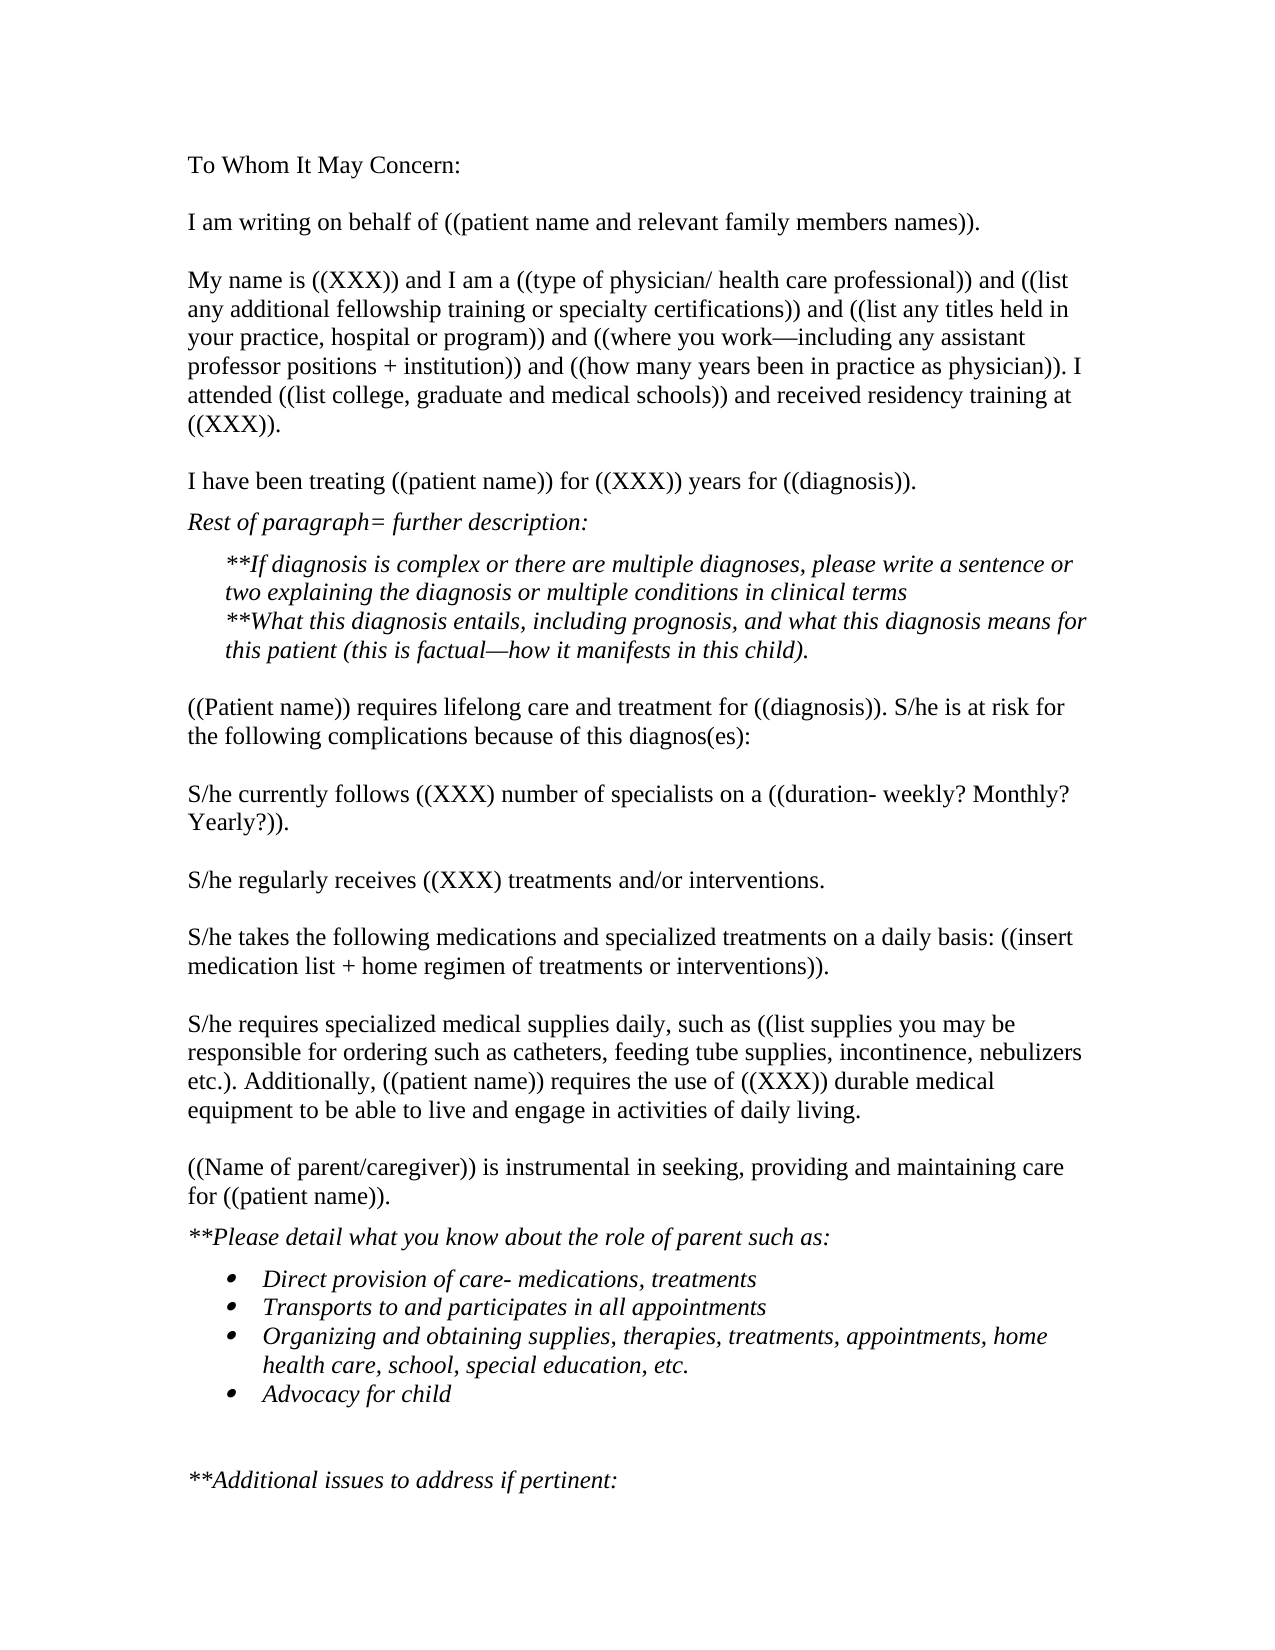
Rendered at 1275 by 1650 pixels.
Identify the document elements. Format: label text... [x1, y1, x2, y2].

text **Additional issues to address if pertinent: [187, 1465, 1087, 1494]
text ((Patient name)) requires lifelong care and treatment for ((diagnosis)). S/he is at risk for the following complications because of this diagnos(es): [187, 692, 1087, 750]
list Direct provision of care- medications, treatments [225, 1264, 1087, 1292]
text S/he currently follows ((XXX) number of specialists on a ((duration- weekly? Monthly?Yearly?)). [187, 779, 1087, 836]
text My name is ((XXX)) and I am a ((type of physician/ health care professional)) and ((list any additional fellowship training or specialty certifications)) and ((list any titles held in your practice, hospital or program)) and ((where you work—including any assistant professor positions + institution)) and ((how many years been in practice as physician)). I attended ((list college, graduate and medical schools)) and received residency training at ((XXX)). [187, 265, 1087, 437]
text S/he requires specialized medical supplies daily, such as ((list supplies you may be responsible for ordering such as catheters, feeding tube supplies, incontinence, nebulizers etc.). Additionally, ((patient name)) requires the use of ((XXX)) durable medical equipment to be able to live and engage in activities of daily living. [187, 1009, 1087, 1124]
text **If diagnosis is complex or there are multiple diagnoses, please write a sentence or two explaining the diagnosis or multiple conditions in clinical terms [225, 549, 1087, 606]
text **What this diagnosis entails, including prognosis, and what this diagnosis means for this patient (this is factual—how it manifests in this child). [225, 606, 1087, 664]
text To Whom It May Concern: [187, 150, 1087, 179]
text I am writing on behalf of ((patient name and relevant family members names)). [187, 207, 1087, 236]
list Advocacy for child [225, 1379, 1087, 1407]
list Organizing and obtaining supplies, therapies, treatments, appointments, home health care, school, special education, etc. [225, 1321, 1087, 1379]
text S/he regularly receives ((XXX) treatments and/or interventions. [187, 865, 1087, 894]
text ((Name of parent/caregiver)) is instrumental in seeking, providing and maintaining care for ((patient name)). [187, 1152, 1087, 1210]
list Transports to and participates in all appointments [225, 1292, 1087, 1321]
text I have been treating ((patient name)) for ((XXX)) years for ((diagnosis)). [187, 466, 1087, 495]
text **Please detail what you know about the role of parent such as: [187, 1222, 1087, 1251]
text S/he takes the following medications and specialized treatments on a daily basis: ((insert medication list + home regimen of treatments or interventions)). [187, 922, 1087, 980]
text Rest of paragraph= further description: [187, 507, 1087, 536]
